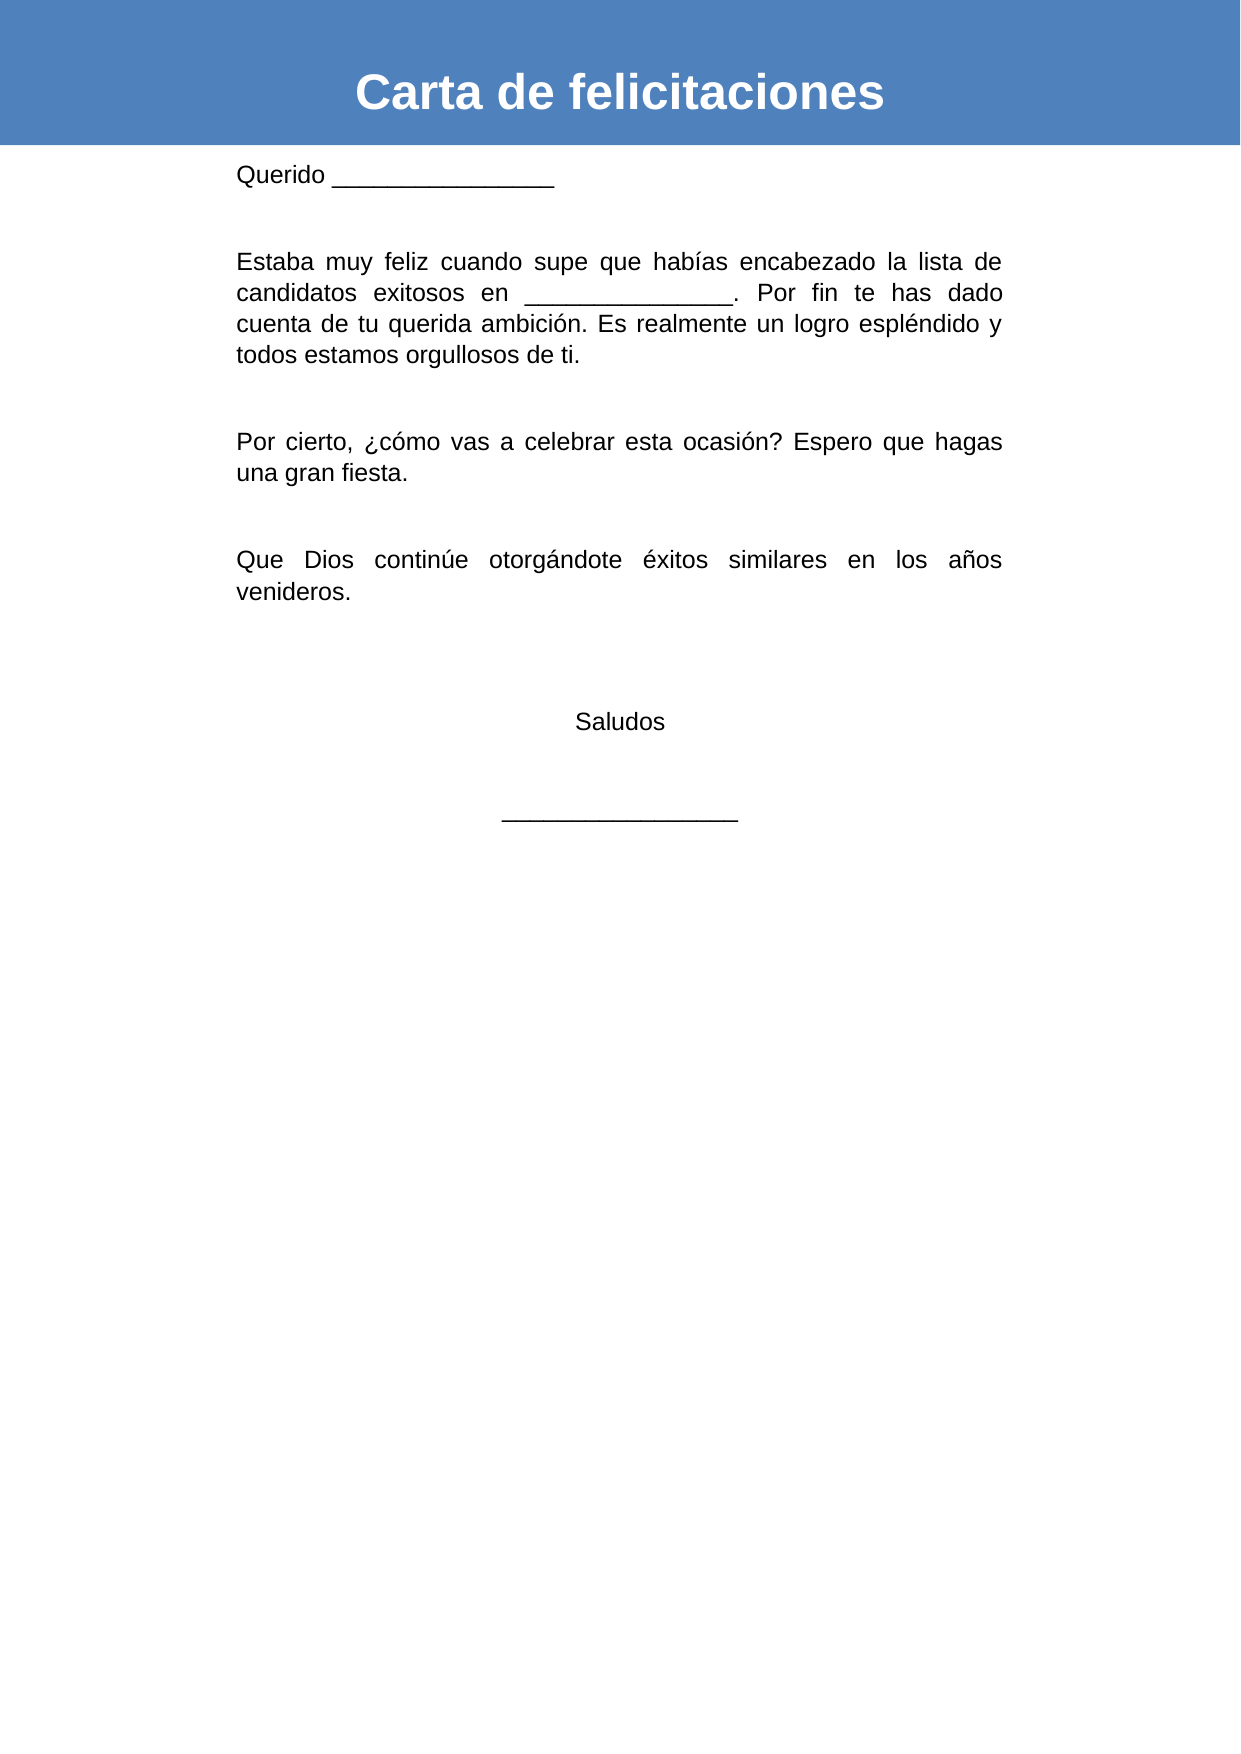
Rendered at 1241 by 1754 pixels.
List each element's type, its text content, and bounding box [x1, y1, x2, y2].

text Estaba muy feliz cuando supe que habías encabezado la lista de candidatos exitosos en _______________. Por fin te has dado cuenta de tu querida ambición. Es realmente un logro espléndido y todos estamos orgullosos de ti. [236, 247, 1004, 369]
text _________________ [236, 794, 1004, 823]
text Querido ________________ [236, 160, 1004, 189]
text Por cierto, ¿cómo vas a celebrar esta ocasión? Espero que hagas una gran fiesta. [236, 427, 1004, 487]
text Que Dios continúe otorgándote éxitos similares en los años venideros. [236, 546, 1004, 605]
text Saludos [236, 707, 1004, 736]
